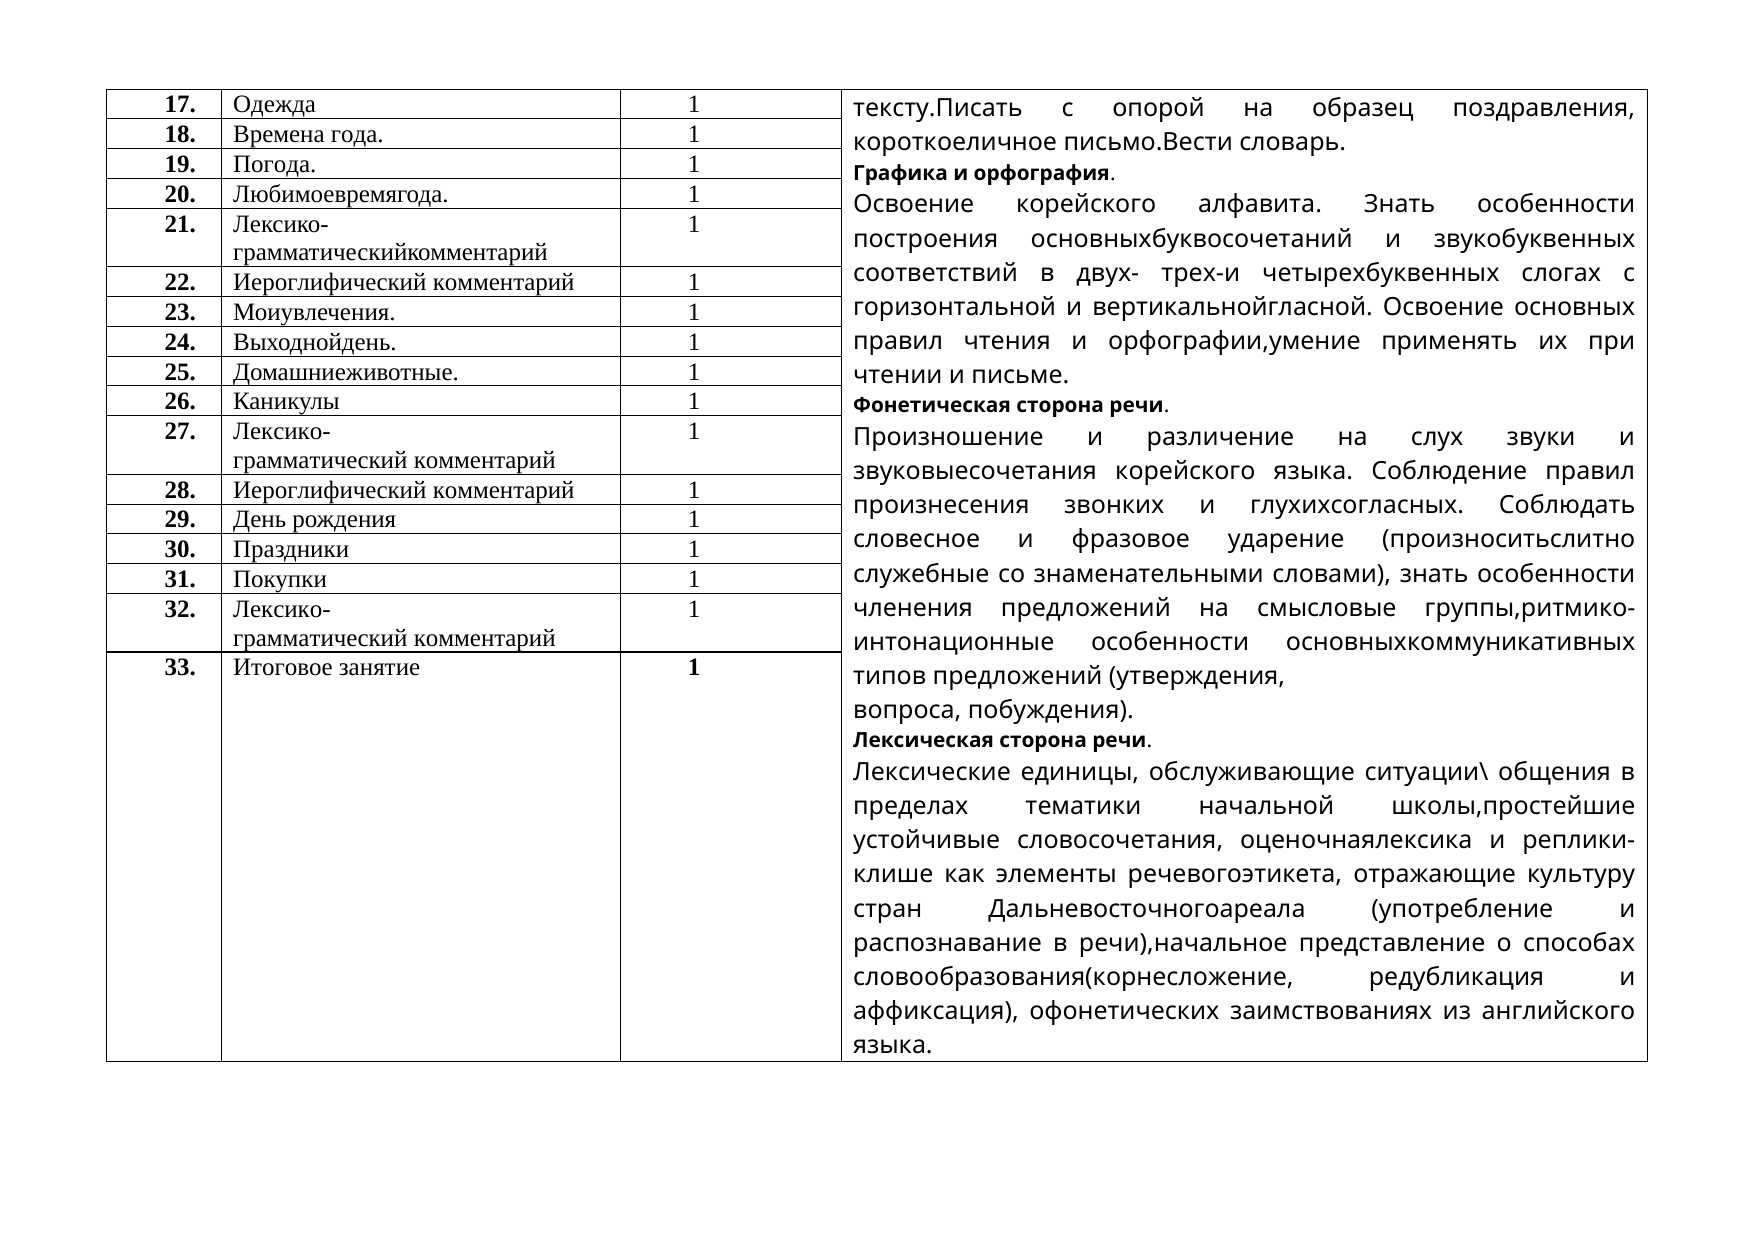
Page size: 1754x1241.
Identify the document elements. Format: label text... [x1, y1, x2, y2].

table_cell Лексико- грамматический комментарий [222, 594, 620, 651]
table_cell 1 [621, 564, 841, 593]
table_cell 1 [621, 297, 841, 326]
table_cell Итоговое занятие [222, 653, 620, 1061]
table_cell Каникулы [222, 386, 620, 415]
table_cell 1 [621, 386, 841, 415]
table_cell Лексико- грамматическийкомментарий [222, 209, 620, 266]
table_cell [107, 297, 221, 326]
table_cell 1 [621, 327, 841, 356]
table_cell [107, 386, 221, 415]
table_cell [107, 90, 221, 118]
table_cell [107, 149, 221, 178]
table_cell 1 [621, 179, 841, 208]
table_cell [107, 179, 221, 208]
table_cell 1 [621, 475, 841, 503]
table_cell [107, 475, 221, 503]
table_cell [107, 416, 221, 474]
table_cell Погода. [222, 149, 620, 178]
table_cell [107, 267, 221, 296]
table_cell Выходнойдень. [222, 327, 620, 356]
table_cell [107, 119, 221, 148]
table_cell [107, 327, 221, 356]
table_cell Иероглифический комментарий [222, 475, 620, 503]
table_cell 1 [621, 416, 841, 474]
table_cell [107, 594, 221, 651]
table_cell [107, 564, 221, 593]
table_cell 1 [621, 90, 841, 118]
table_cell [107, 653, 221, 1061]
table_cell [107, 209, 221, 266]
table_cell Иероглифический комментарий [222, 267, 620, 296]
table_cell 1 [621, 119, 841, 148]
table_cell Домашниеживотные. [222, 357, 620, 385]
table_cell 1 [621, 357, 841, 385]
table_cell 1 [621, 653, 841, 1061]
table_cell Времена года. [222, 119, 620, 148]
table_cell 1 [621, 209, 841, 266]
table_cell 1 [621, 505, 841, 533]
table_cell Лексико- грамматический комментарий [222, 416, 620, 474]
table_cell Моиувлечения. [222, 297, 620, 326]
table_cell 1 [621, 149, 841, 178]
table_cell 1 [621, 267, 841, 296]
table_cell День рождения [222, 505, 620, 533]
table_cell 1 [621, 594, 841, 651]
table_cell [107, 505, 221, 533]
table_cell Любимоевремягода. [222, 179, 620, 208]
table_cell Одежда [222, 90, 620, 118]
table_cell [107, 357, 221, 385]
table_cell Покупки [222, 564, 620, 593]
table_cell Праздники [222, 534, 620, 563]
table_cell 1 [621, 534, 841, 563]
table_cell [107, 534, 221, 563]
